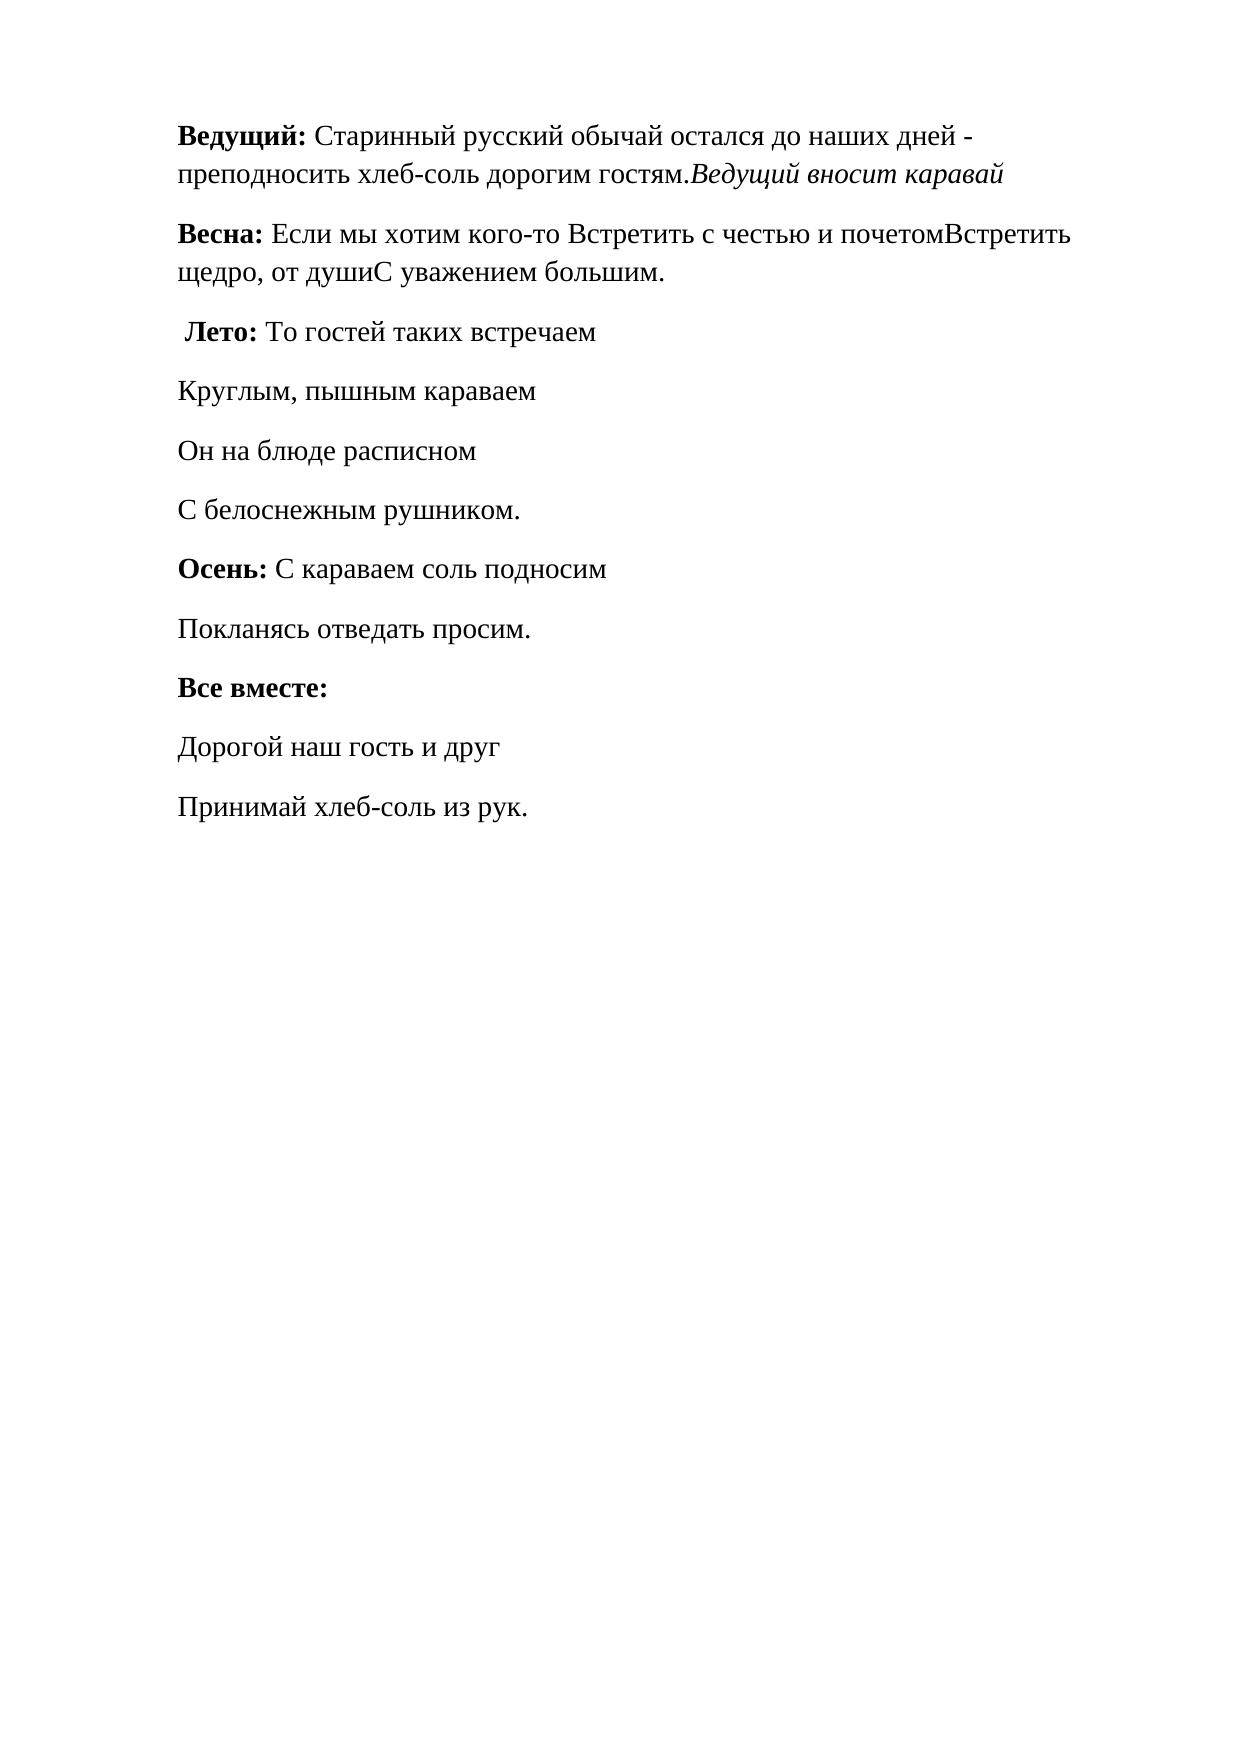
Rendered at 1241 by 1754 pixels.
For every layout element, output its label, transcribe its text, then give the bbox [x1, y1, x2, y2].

text Принимай хлеб-соль из рук. [177, 789, 1152, 822]
text Покланясь отведать просим. [177, 611, 1152, 644]
text Дорогой наш гость и друг [177, 729, 1152, 763]
text Весна: Если мы хотим кого-то Встретить с честью и почетомВстретить щедро, от душиС уважением большим. [177, 216, 1152, 288]
text С белоснежным рушником. [177, 492, 1152, 526]
text Он на блюде расписном [177, 433, 1152, 466]
text Круглым, пышным караваем [177, 373, 1152, 407]
text Все вместе: [177, 670, 1152, 704]
text Осень: С караваем соль подносим [177, 551, 1152, 585]
text Ведущий: Старинный русский обычай остался до наших дней - преподносить хлеб-соль дорогим гостям.Ведущий вносит каравай [177, 118, 1152, 190]
text Лето: То гостей таких встречаем [177, 314, 1152, 347]
